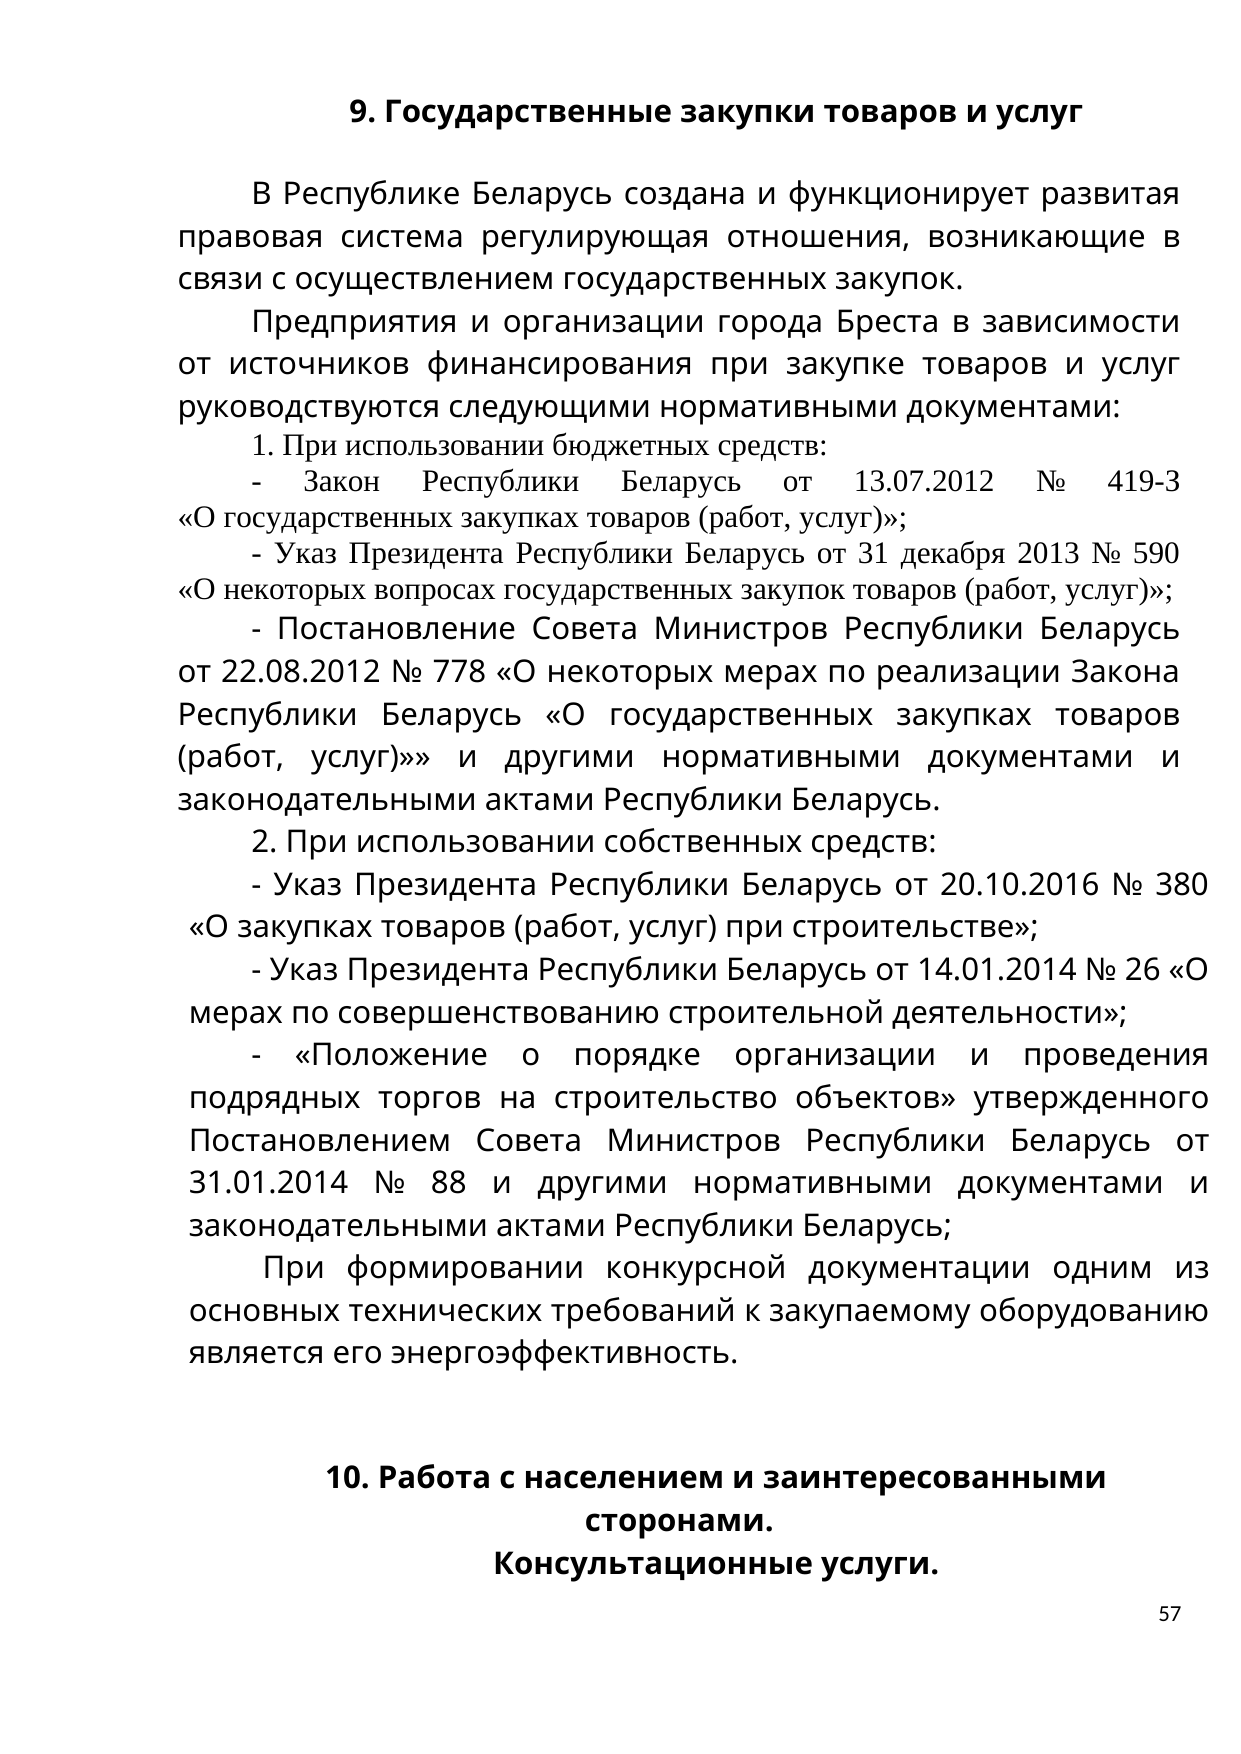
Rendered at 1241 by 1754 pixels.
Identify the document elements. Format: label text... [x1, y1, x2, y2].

table_cell - «Положение о порядке организации и проведения подрядных торгов на строительство объектов» утвержденного Постановлением Совета Министров Республики Беларусь от 31.01.2014 № 88 и другими нормативными документами и законодательными актами Республики Беларусь; При формировании конкурсной документации одним из основных технических требований к закупаемому оборудованию является его энергоэффективность. [177, 1032, 1221, 1416]
list 1. При использовании бюджетных средств: [177, 427, 1181, 462]
table_cell - Указ Президента Республики Беларусь от 14.01.2014 № 26 «О мерах по совершенствованию строительной деятельности»; [177, 947, 1221, 1032]
text 2. При использовании собственных средств: [177, 819, 1181, 862]
list 9. Государственные закупки товаров и услуг [177, 89, 1181, 131]
table_header - Указ Президента Республики Беларусь от 20.10.2016 № 380 «О закупках товаров (работ, услуг) при строительстве»; [177, 862, 1221, 947]
list Предприятия и организации города Бреста в зависимости от источников финансирования при закупке товаров и услуг руководствуются следующими нормативными документами: [177, 299, 1181, 427]
list 10. Работа с населением и заинтересованными сторонами. [177, 1455, 1181, 1541]
text - Указ Президента Республики Беларусь от 31 декабря 2013 № 590 «О некоторых вопросах государственных закупок товаров (работ, услуг)»; [177, 534, 1181, 606]
list Консультационные услуги. [177, 1541, 1181, 1583]
list В Республике Беларусь создана и функционирует развитая правовая система регулирующая отношения, возникающие в связи с осуществлением государственных закупок. [177, 171, 1181, 299]
text - Закон Республики Беларусь от 13.07.2012 № 419-З «О государственных закупках товаров (работ, услуг)»; [177, 462, 1181, 534]
text - Постановление Совета Министров Республики Беларусь от 22.08.2012 № 778 «О некоторых мерах по реализации Закона Республики Беларусь «О государственных закупках товаров (работ, услуг)»» и другими нормативными документами и законодательными актами Республики Беларусь. [177, 606, 1181, 819]
